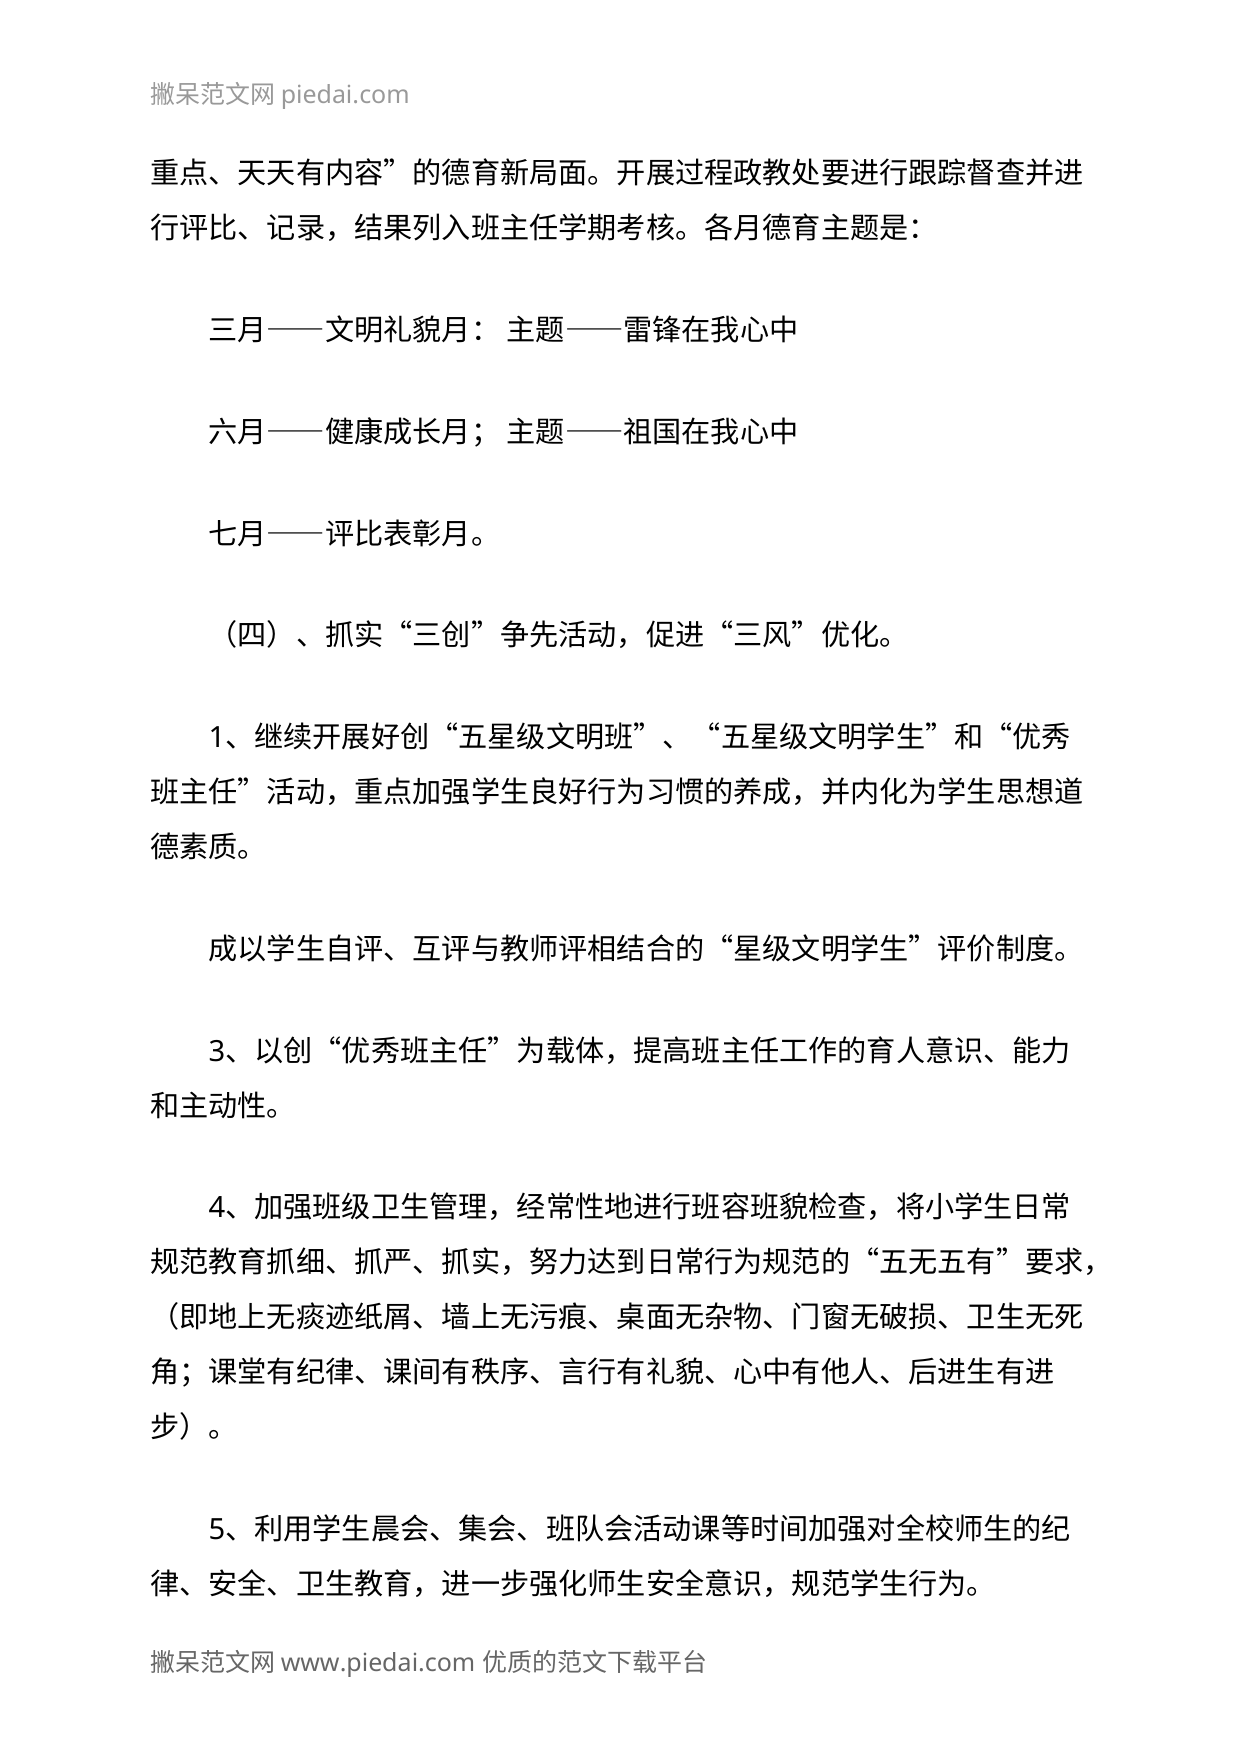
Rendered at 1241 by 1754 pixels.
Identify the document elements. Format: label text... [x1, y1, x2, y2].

text 七月——评比表彰月。 [150, 510, 1090, 552]
text 3、以创“优秀班主任”为载体，提高班主任工作的育人意识、能力和主动性。 [150, 1027, 1090, 1124]
text 5、利用学生晨会、集会、班队会活动课等时间加强对全校师生的纪律、安全、卫生教育，进一步强化师生安全意识，规范学生行为。 [150, 1505, 1090, 1603]
text 4、加强班级卫生管理，经常性地进行班容班貌检查，将小学生日常规范教育抓细、抓严、抓实，努力达到日常行为规范的“五无五有”要求，（即地上无痰迹纸屑、墙上无污痕、桌面无杂物、门窗无破损、卫生无死角；课堂有纪律、课间有秩序、言行有礼貌、心中有他人、后进生有进步）。 [150, 1184, 1090, 1446]
text 1、继续开展好创“五星级文明班”、“五星级文明学生”和“优秀班主任”活动，重点加强学生良好行为习惯的养成，并内化为学生思想道德素质。 [150, 714, 1090, 866]
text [150, 150, 1090, 247]
text （四）、抓实“三创”争先活动，促进“三风”优化。 [150, 612, 1090, 654]
text 三月——文明礼貌月： 主题——雷锋在我心中 [150, 307, 1090, 349]
text 六月——健康成长月； 主题——祖国在我心中 [150, 408, 1090, 451]
text 成以学生自评、互评与教师评相结合的“星级文明学生”评价制度。 [150, 925, 1090, 968]
